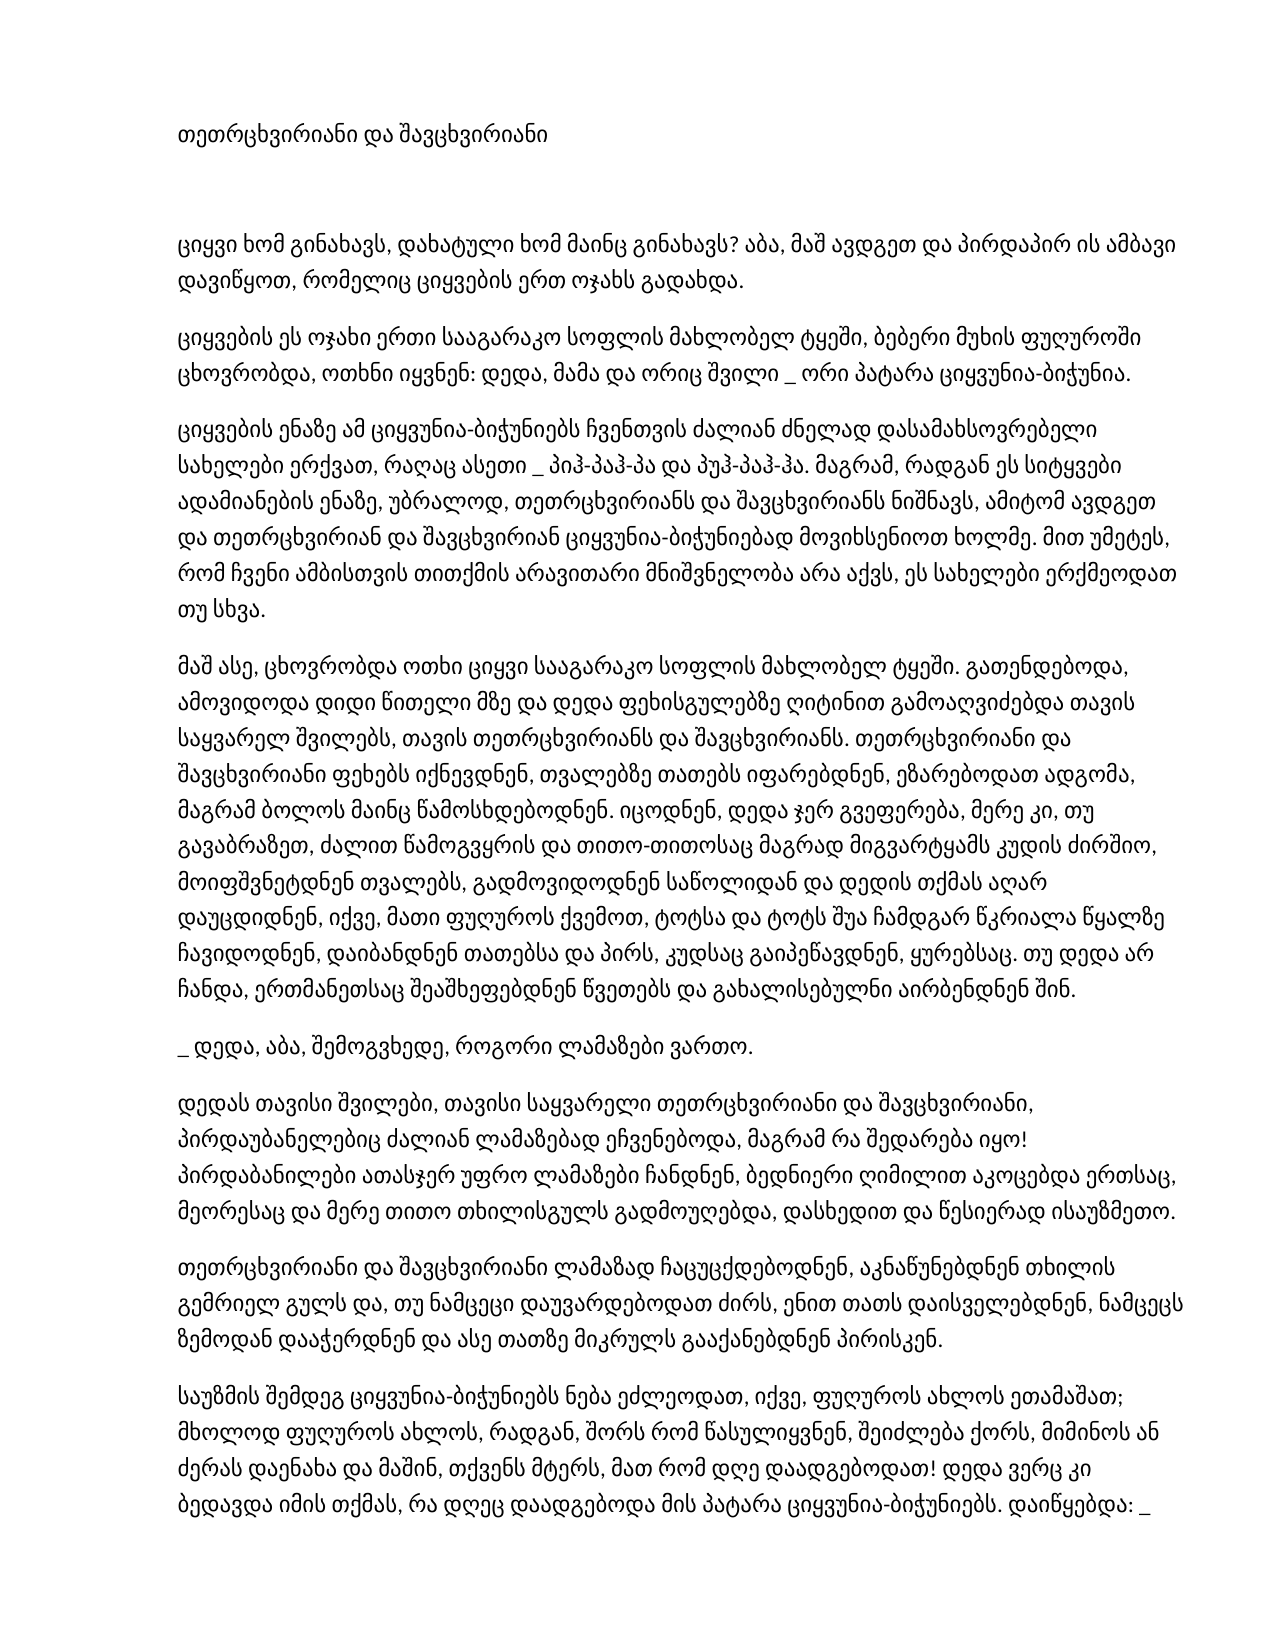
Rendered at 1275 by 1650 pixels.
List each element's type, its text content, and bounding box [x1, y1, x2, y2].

text დედას თავისი შვილები, თავისი საყვარელი თეთრცხვირიანი და შავცხვირიანი, პირდაუბანელებიც ძალიან ლამაზებად ეჩვენებოდა, მაგრამ რა შედარება იყო! პირდაბანილები ათასჯერ უფრო ლამაზები ჩანდნენ, ბედნიერი ღიმილით აკოცებდა ერთსაც, მეორესაც და მერე თითო თხილისგულს გადმოუღებდა, დასხედით და წესიერად ისაუზმეთო. [177, 1087, 1186, 1226]
text _ დედა, აბა, შემოგვხედე, როგორი ლამაზები ვართო. [177, 1030, 1186, 1061]
text ციყვების ეს ოჯახი ერთი სააგარაკო სოფლის მახლობელ ტყეში, ბებერი მუხის ფუღუროში ცხოვრობდა, ოთხნი იყვნენ: დედა, მამა და ორიც შვილი _ ორი პატარა ციყვუნია-ბიჭუნია. [177, 321, 1186, 388]
text თეთრცხვირიანი და შავცხვირიანი ლამაზად ჩაცუცქდებოდნენ, აკნაწუნებდნენ თხილის გემრიელ გულს და, თუ ნამცეცი დაუვარდებოდათ ძირს, ენით თათს დაისველებდნენ, ნამცეცს ზემოდან დააჭერდნენ და ასე თათზე მიკრულს გააქანებდნენ პირისკენ. [177, 1251, 1186, 1354]
text მაშ ასე, ცხოვრობდა ოთხი ციყვი სააგარაკო სოფლის მახლობელ ტყეში. გათენდებოდა, ამოვიდოდა დიდი წითელი მზე და დედა ფეხისგულებზე ღიტინით გამოაღვიძებდა თავის საყვარელ შვილებს, თავის თეთრცხვირიანს და შავცხვირიანს. თეთრცხვირიანი და შავცხვირიანი ფეხებს იქნევდნენ, თვალებზე თათებს იფარებდნენ, ეზარებოდათ ადგომა, მაგრამ ბოლოს მაინც წამოსხდებოდნენ. იცოდნენ, დედა ჯერ გვეფერება, მერე კი, თუ გავაბრაზეთ, ძალით წამოგვყრის და თითო-თითოსაც მაგრად მიგვარტყამს კუდის ძირშიო, მოიფშვნეტდნენ თვალებს, გადმოვიდოდნენ საწოლიდან და დედის თქმას აღარ დაუცდიდნენ, იქვე, მათი ფუღუროს ქვემოთ, ტოტსა და ტოტს შუა ჩამდგარ წკრიალა წყალზე ჩავიდოდნენ, დაიბანდნენ თათებსა და პირს, კუდსაც გაიპეწავდნენ, ყურებსაც. თუ დედა არ ჩანდა, ერთმანეთსაც შეაშხეფებდნენ წვეთებს და გახალისებულნი აირბენდნენ შინ. [177, 650, 1186, 1004]
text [177, 1380, 1186, 1519]
text ციყვების ენაზე ამ ციყვუნია-ბიჭუნიებს ჩვენთვის ძალიან ძნელად დასამახსოვრებელი სახელები ერქვათ, რაღაც ასეთი _ პიჰ-პაჰ-პა და პუჰ-პაჰ-ჰა. მაგრამ, რადგან ეს სიტყვები ადამიანების ენაზე, უბრალოდ, თეთრცხვირიანს და შავცხვირიანს ნიშნავს, ამიტომ ავდგეთ და თეთრცხვირიან და შავცხვირიან ციყვუნია-ბიჭუნიებად მოვიხსენიოთ ხოლმე. მით უმეტეს, რომ ჩვენი ამბისთვის თითქმის არავითარი მნიშვნელობა არა აქვს, ეს სახელები ერქმეოდათ თუ სხვა. [177, 413, 1186, 624]
text თეთრცხვირიანი და შავცხვირიანი [177, 118, 1186, 149]
text ციყვი ხომ გინახავს, დახატული ხომ მაინც გინახავს? აბა, მაშ ავდგეთ და პირდაპირ ის ამბავი დავიწყოთ, რომელიც ციყვების ერთ ოჯახს გადახდა. [177, 228, 1186, 295]
